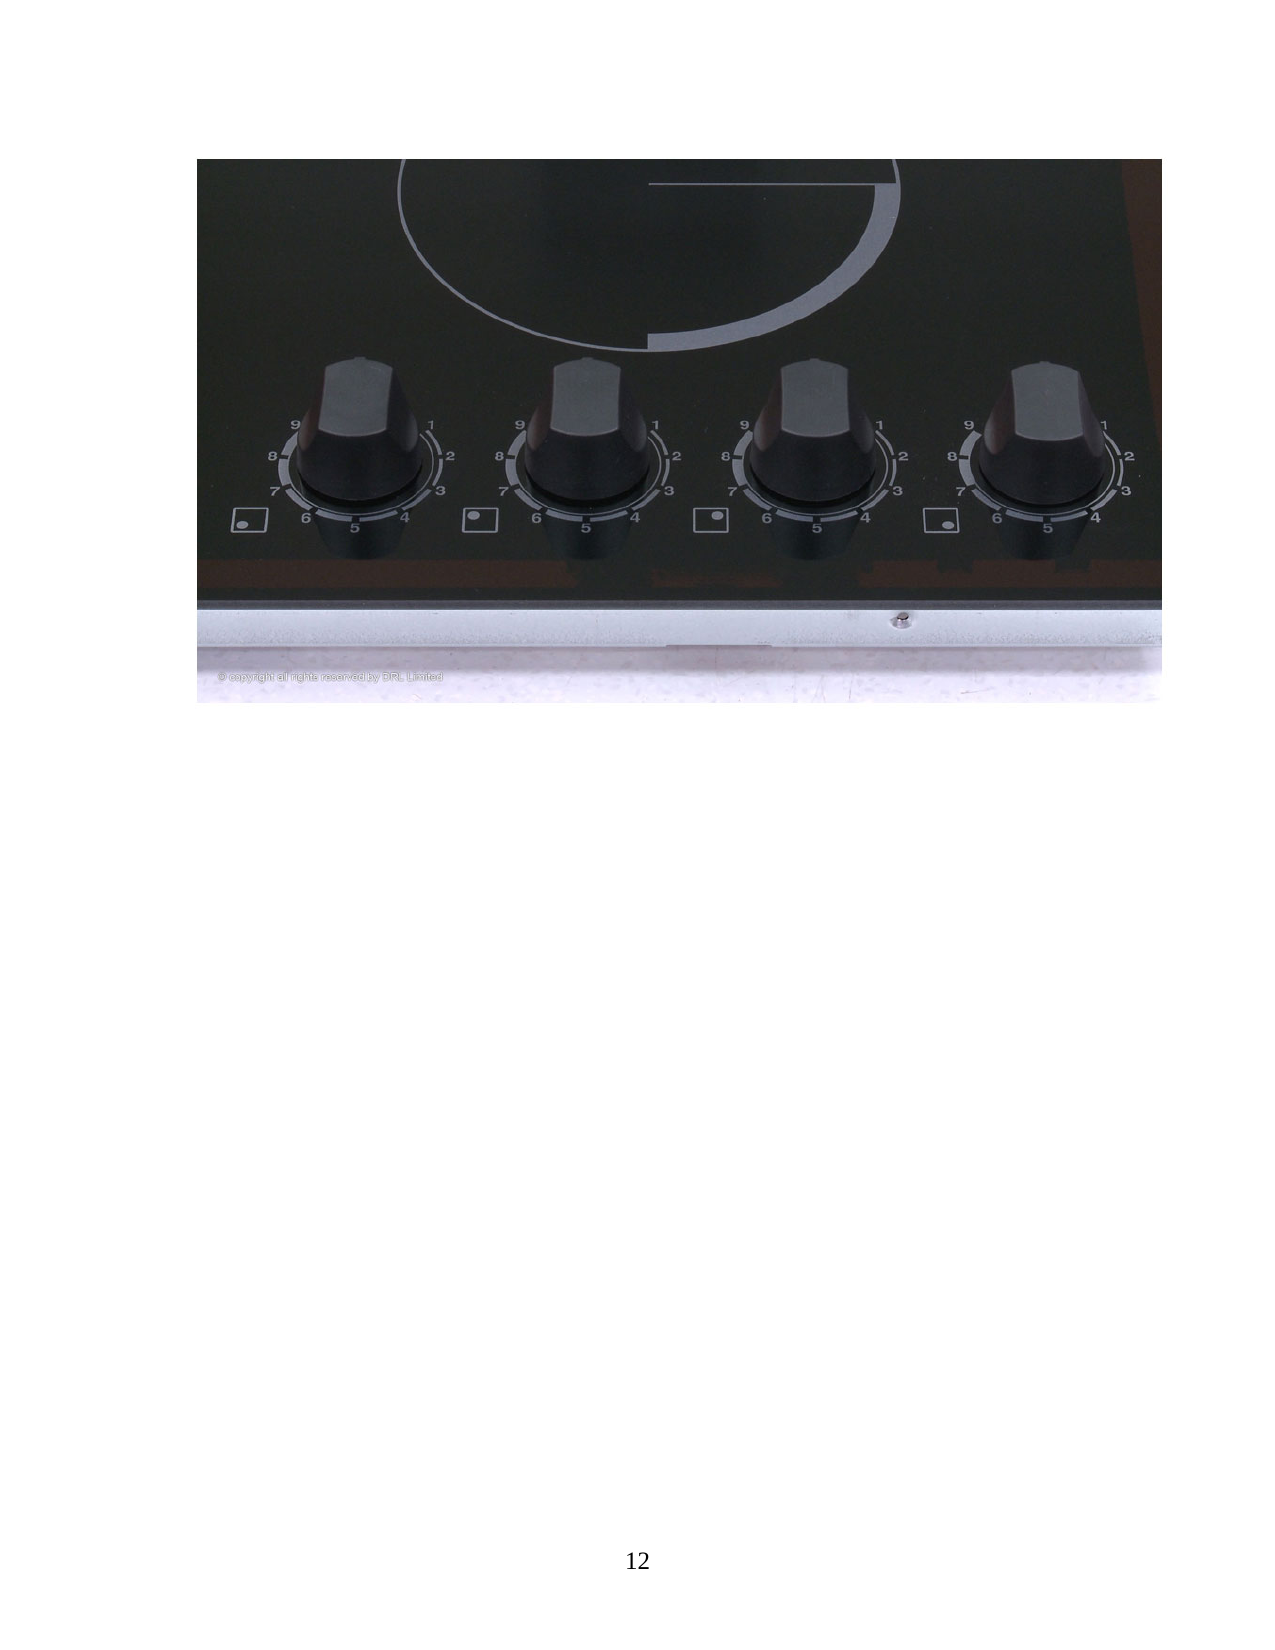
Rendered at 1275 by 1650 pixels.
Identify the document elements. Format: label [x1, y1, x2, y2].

picture [187, 149, 1171, 712]
